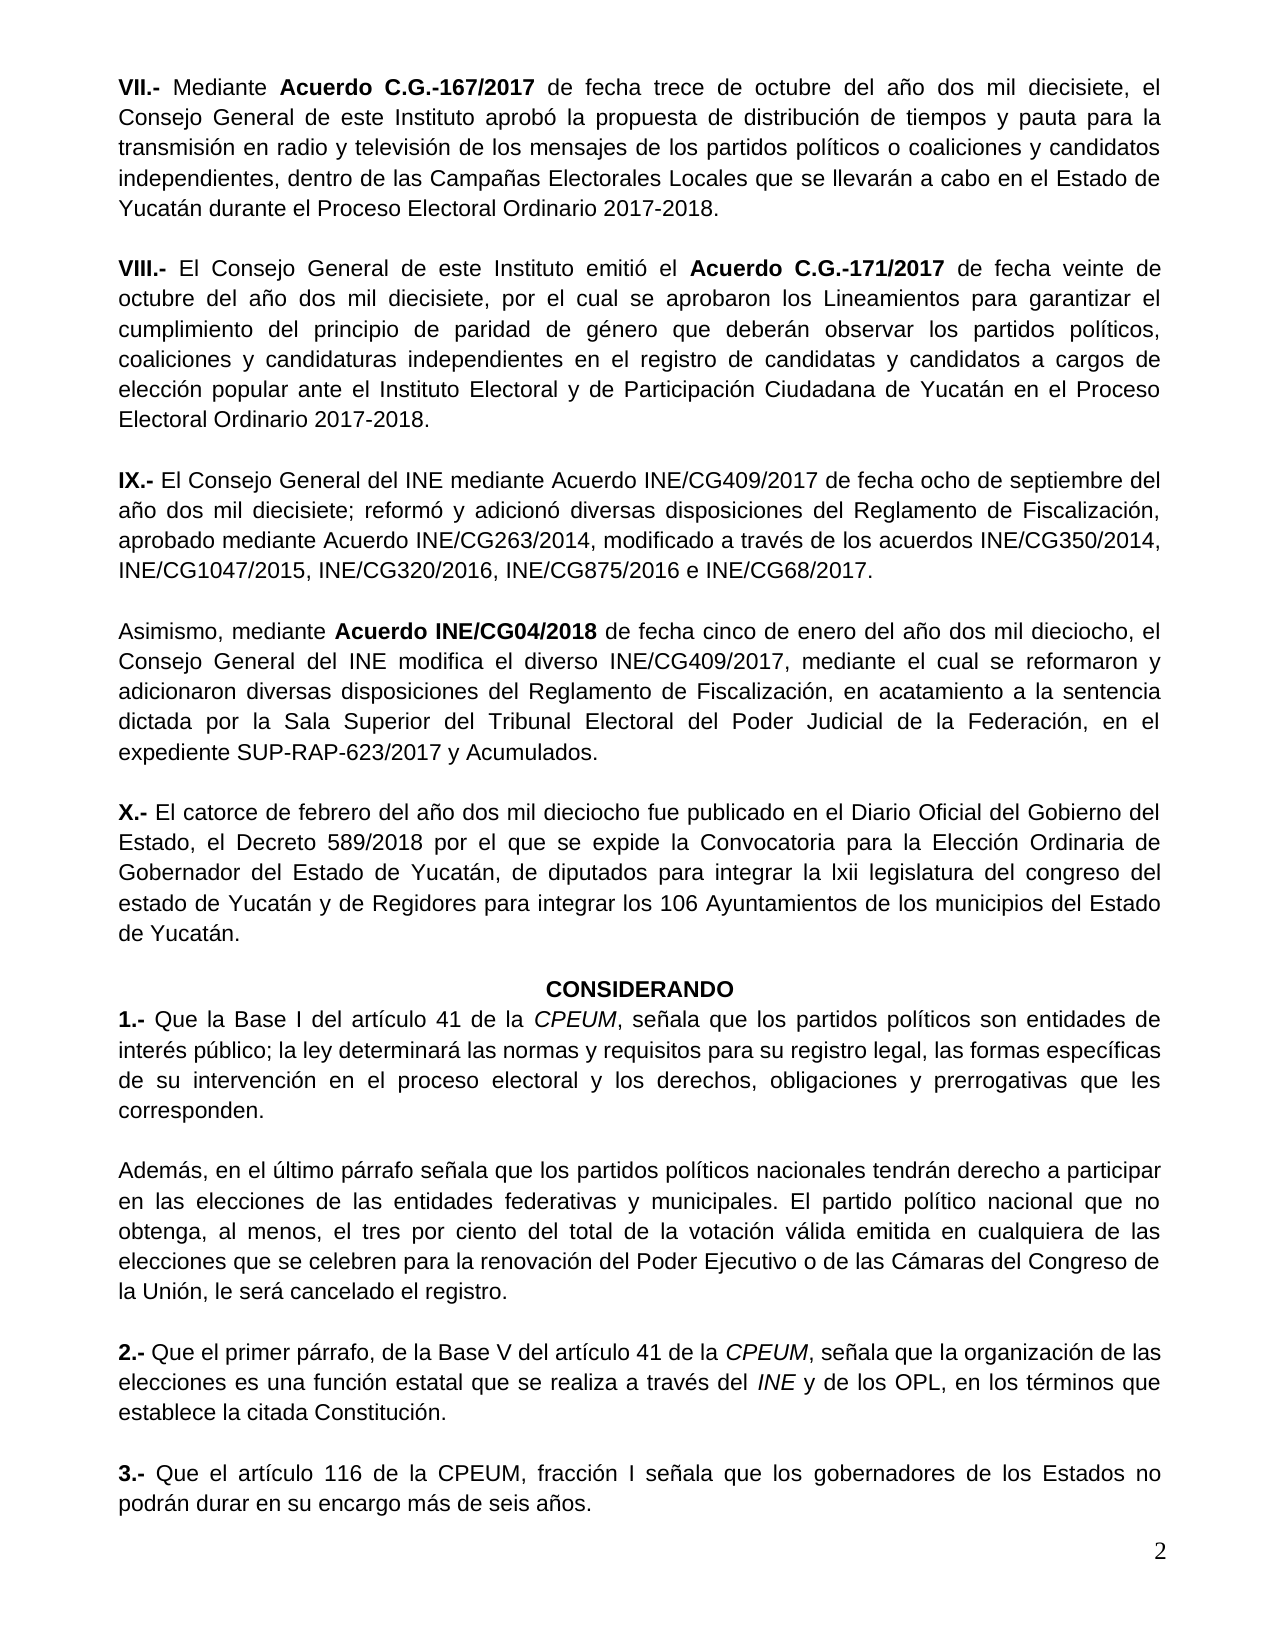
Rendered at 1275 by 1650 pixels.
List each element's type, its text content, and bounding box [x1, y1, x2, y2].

text Asimismo, mediante Acuerdo INE/CG04/2018 de fecha cinco de enero del año dos mil dieciocho, el Consejo General del INE modifica el diverso INE/CG409/2017, mediante el cual se reformaron y adicionaron diversas disposiciones del Reglamento de Fiscalización, en acatamiento a la sentencia dictada por la Sala Superior del Tribunal Electoral del Poder Judicial de la Federación, en el expediente SUP-RAP-623/2017 y Acumulados. [118, 618, 1161, 765]
text X.- El catorce de febrero del año dos mil dieciocho fue publicado en el Diario Oficial del Gobierno del Estado, el Decreto 589/2018 por el que se expide la Convocatoria para la Elección Ordinaria de Gobernador del Estado de Yucatán, de diputados para integrar la lxii legislatura del congreso del estado de Yucatán y de Regidores para integrar los 106 Ayuntamientos de los municipios del Estado de Yucatán. [118, 799, 1161, 946]
text 2.- Que el primer párrafo, de la Base V del artículo 41 de la CPEUM, señala que la organización de las elecciones es una función estatal que se realiza a través del INE y de los OPL, en los términos que establece la citada Constitución. [118, 1339, 1161, 1426]
text 3.- Que el artículo 116 de la CPEUM, fracción I señala que los gobernadores de los Estados no podrán durar en su encargo más de seis años. [118, 1459, 1161, 1516]
text Además, en el último párrafo señala que los partidos políticos nacionales tendrán derecho a participar en las elecciones de las entidades federativas y municipales. El partido político nacional que no obtenga, al menos, el tres por ciento del total de la votación válida emitida en cualquiera de las elecciones que se celebren para la renovación del Poder Ejecutivo o de las Cámaras del Congreso de la Unión, le será cancelado el registro. [118, 1157, 1161, 1305]
text VII.- Mediante Acuerdo C.G.-167/2017 de fecha trece de octubre del año dos mil diecisiete, el Consejo General de este Instituto aprobó la propuesta de distribución de tiempos y pauta para la transmisión en radio y televisión de los mensajes de los partidos políticos o coaliciones y candidatos independientes, dentro de las Campañas Electorales Locales que se llevarán a cabo en el Estado de Yucatán durante el Proceso Electoral Ordinario 2017-2018. [118, 74, 1161, 221]
text CONSIDERANDO [118, 976, 1161, 1003]
text 1.- Que la Base I del artículo 41 de la CPEUM, señala que los partidos políticos son entidades de interés público; la ley determinará las normas y requisitos para su registro legal, las formas específicas de su intervención en el proceso electoral y los derechos, obligaciones y prerrogativas que les corresponden. [118, 1006, 1161, 1123]
text VIII.- El Consejo General de este Instituto emitió el Acuerdo C.G.-171/2017 de fecha veinte de octubre del año dos mil diecisiete, por el cual se aprobaron los Lineamientos para garantizar el cumplimiento del principio de paridad de género que deberán observar los partidos políticos, coaliciones y candidaturas independientes en el registro de candidatas y candidatos a cargos de elección popular ante el Instituto Electoral y de Participación Ciudadana de Yucatán en el Proceso Electoral Ordinario 2017-2018. [118, 255, 1161, 432]
text IX.- El Consejo General del INE mediante Acuerdo INE/CG409/2017 de fecha ocho de septiembre del año dos mil diecisiete; reformó y adicionó diversas disposiciones del Reglamento de Fiscalización, aprobado mediante Acuerdo INE/CG263/2014, modificado a través de los acuerdos INE/CG350/2014, INE/CG1047/2015, INE/CG320/2016, INE/CG875/2016 e INE/CG68/2017. [118, 467, 1161, 583]
